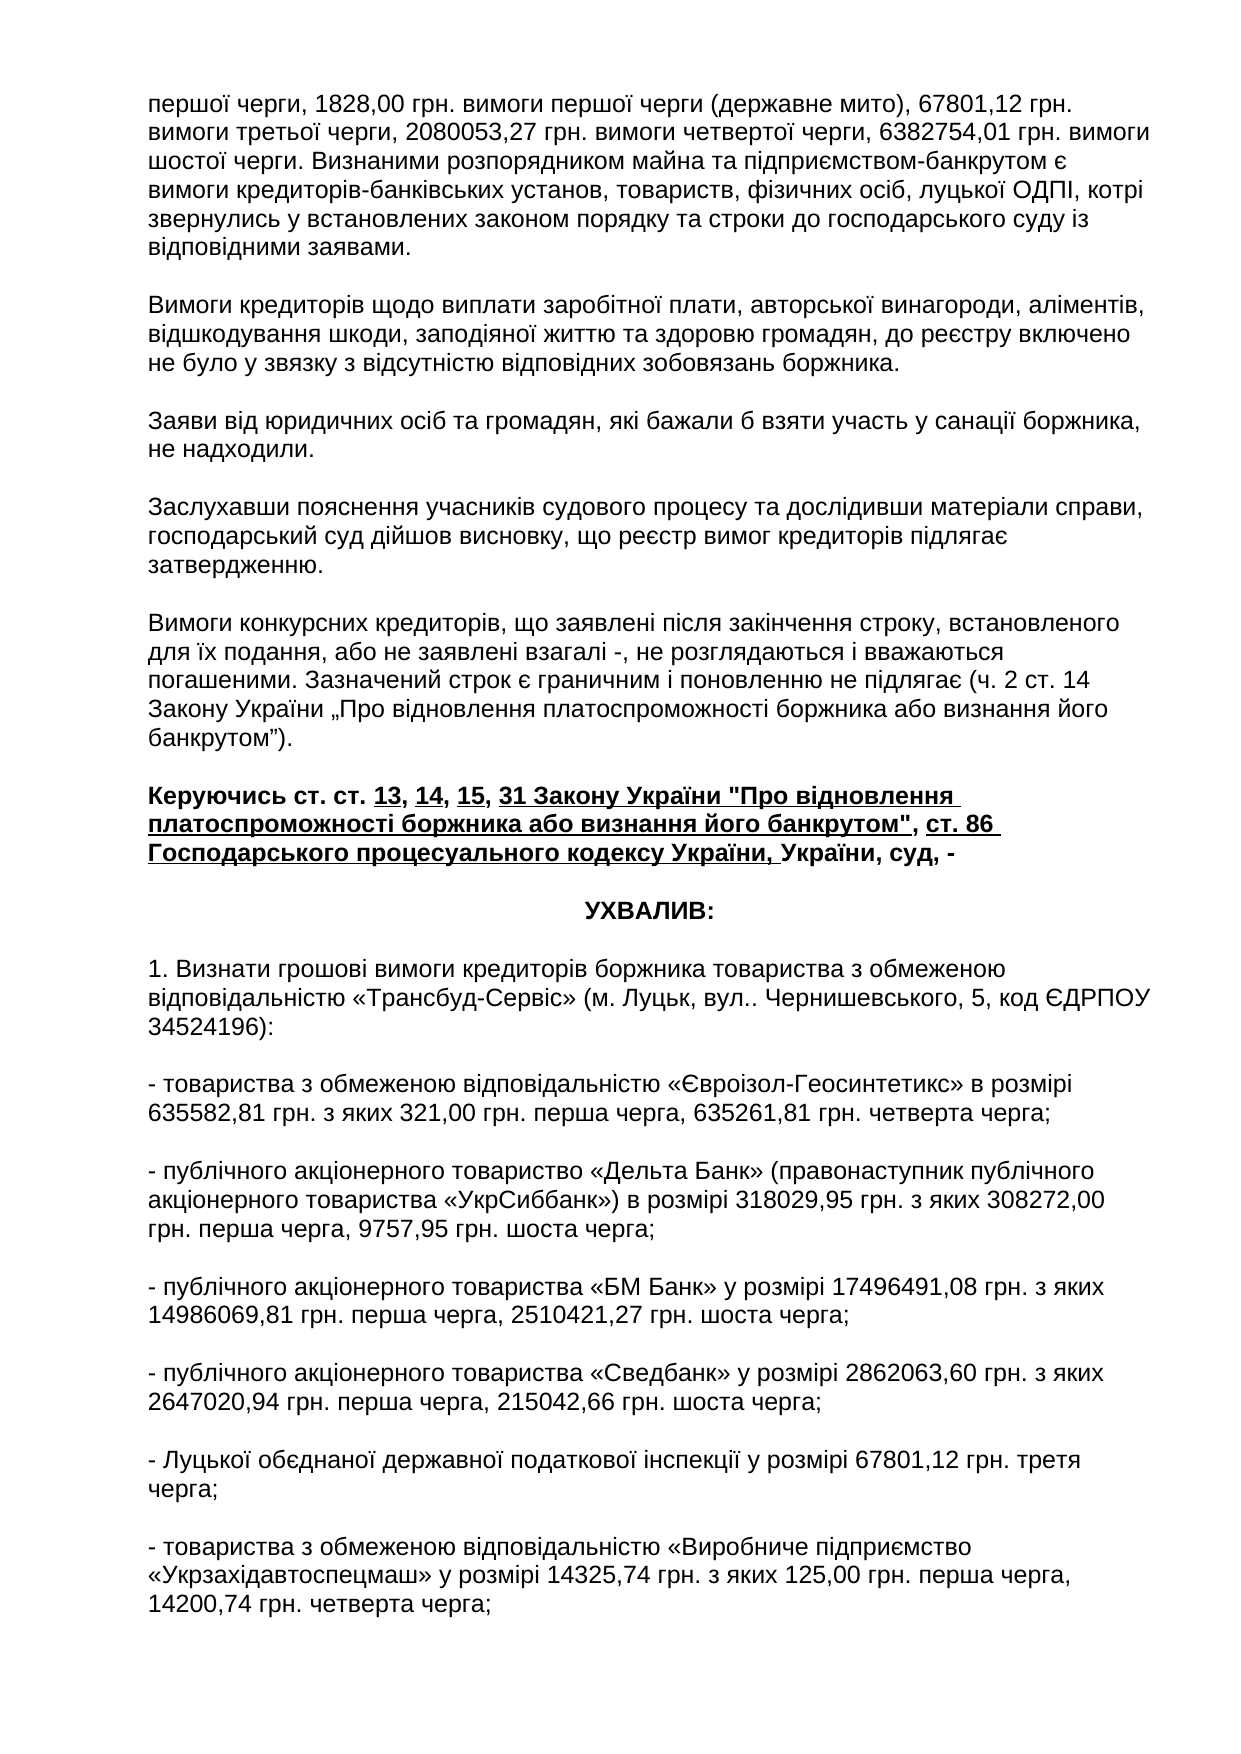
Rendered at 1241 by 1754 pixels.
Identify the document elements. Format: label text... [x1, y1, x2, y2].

text - товариства з обмеженою відповідальністю «Виробниче підприємство «Укрзахідавтоспецмаш» у розмірі 14325,74 грн. з яких 125,00 грн. перша черга, 14200,74 грн. четверта черга; [148, 1531, 1152, 1618]
text - товариства з обмеженою відповідальністю «Євроізол-Геосинтетикс» в розмірі 635582,81 грн. з яких 321,00 грн. перша черга, 635261,81 грн. четверта черга; [148, 1069, 1152, 1127]
text - публічного акціонерного товариство «Дельта Банк» (правонаступник публічного акціонерного товариства «УкрСиббанк») в розмірі 318029,95 грн. з яких 308272,00 грн. перша черга, 9757,95 грн. шоста черга; [148, 1156, 1152, 1242]
text Заслухавши пояснення учасників судового процесу та дослідивши матеріали справи, господарський суд дійшов висновку, що реєстр вимог кредиторів підлягає затвердженню. [148, 492, 1152, 578]
text - публічного акціонерного товариства «Сведбанк» у розмірі 2862063,60 грн. з яких 2647020,94 грн. перша черга, 215042,66 грн. шоста черга; [148, 1358, 1152, 1416]
text - публічного акціонерного товариства «БМ Банк» у розмірі 17496491,08 грн. з яких 14986069,81 грн. перша черга, 2510421,27 грн. шоста черга; [148, 1271, 1152, 1329]
text - Луцької обєднаної державної податкової інспекції у розмірі 67801,12 грн. третя черга; [148, 1445, 1152, 1502]
text УХВАЛИВ: [148, 896, 1152, 925]
text Заяви від юридичних осіб та громадян, які бажали б взяти участь у санації боржника, не надходили. [148, 406, 1152, 463]
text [148, 88, 1152, 261]
text Вимоги кредиторів щодо виплати заробітної плати, авторської винагороди, аліментів, відшкодування шкоди, заподіяної життю та здоровю громадян, до реєстру включено не було у звязку з відсутністю відповідних зобовязань боржника. [148, 290, 1152, 376]
text Керуючись ст. ст. 13, 14, 15, 31 Закону України "Про відновлення платоспроможності боржника або визнання його банкрутом", ст. 86 Господарського процесуального кодексу України, України, суд, - [148, 781, 1152, 867]
text 1. Визнати грошові вимоги кредиторів боржника товариства з обмеженою відповідальністю «Трансбуд-Сервіс» (м. Луцьк, вул.. Чернишевського, 5, код ЄДРПОУ 34524196): [148, 954, 1152, 1040]
text Вимоги конкурсних кредиторів, що заявлені після закінчення строку, встановленого для їх подання, або не заявлені взагалі -, не розглядаються і вважаються погашеними. Зазначений строк є граничним і поновленню не підлягає (ч. 2 ст. 14 Закону України „Про відновлення платоспроможності боржника або визнання його банкрутом”). [148, 608, 1152, 751]
